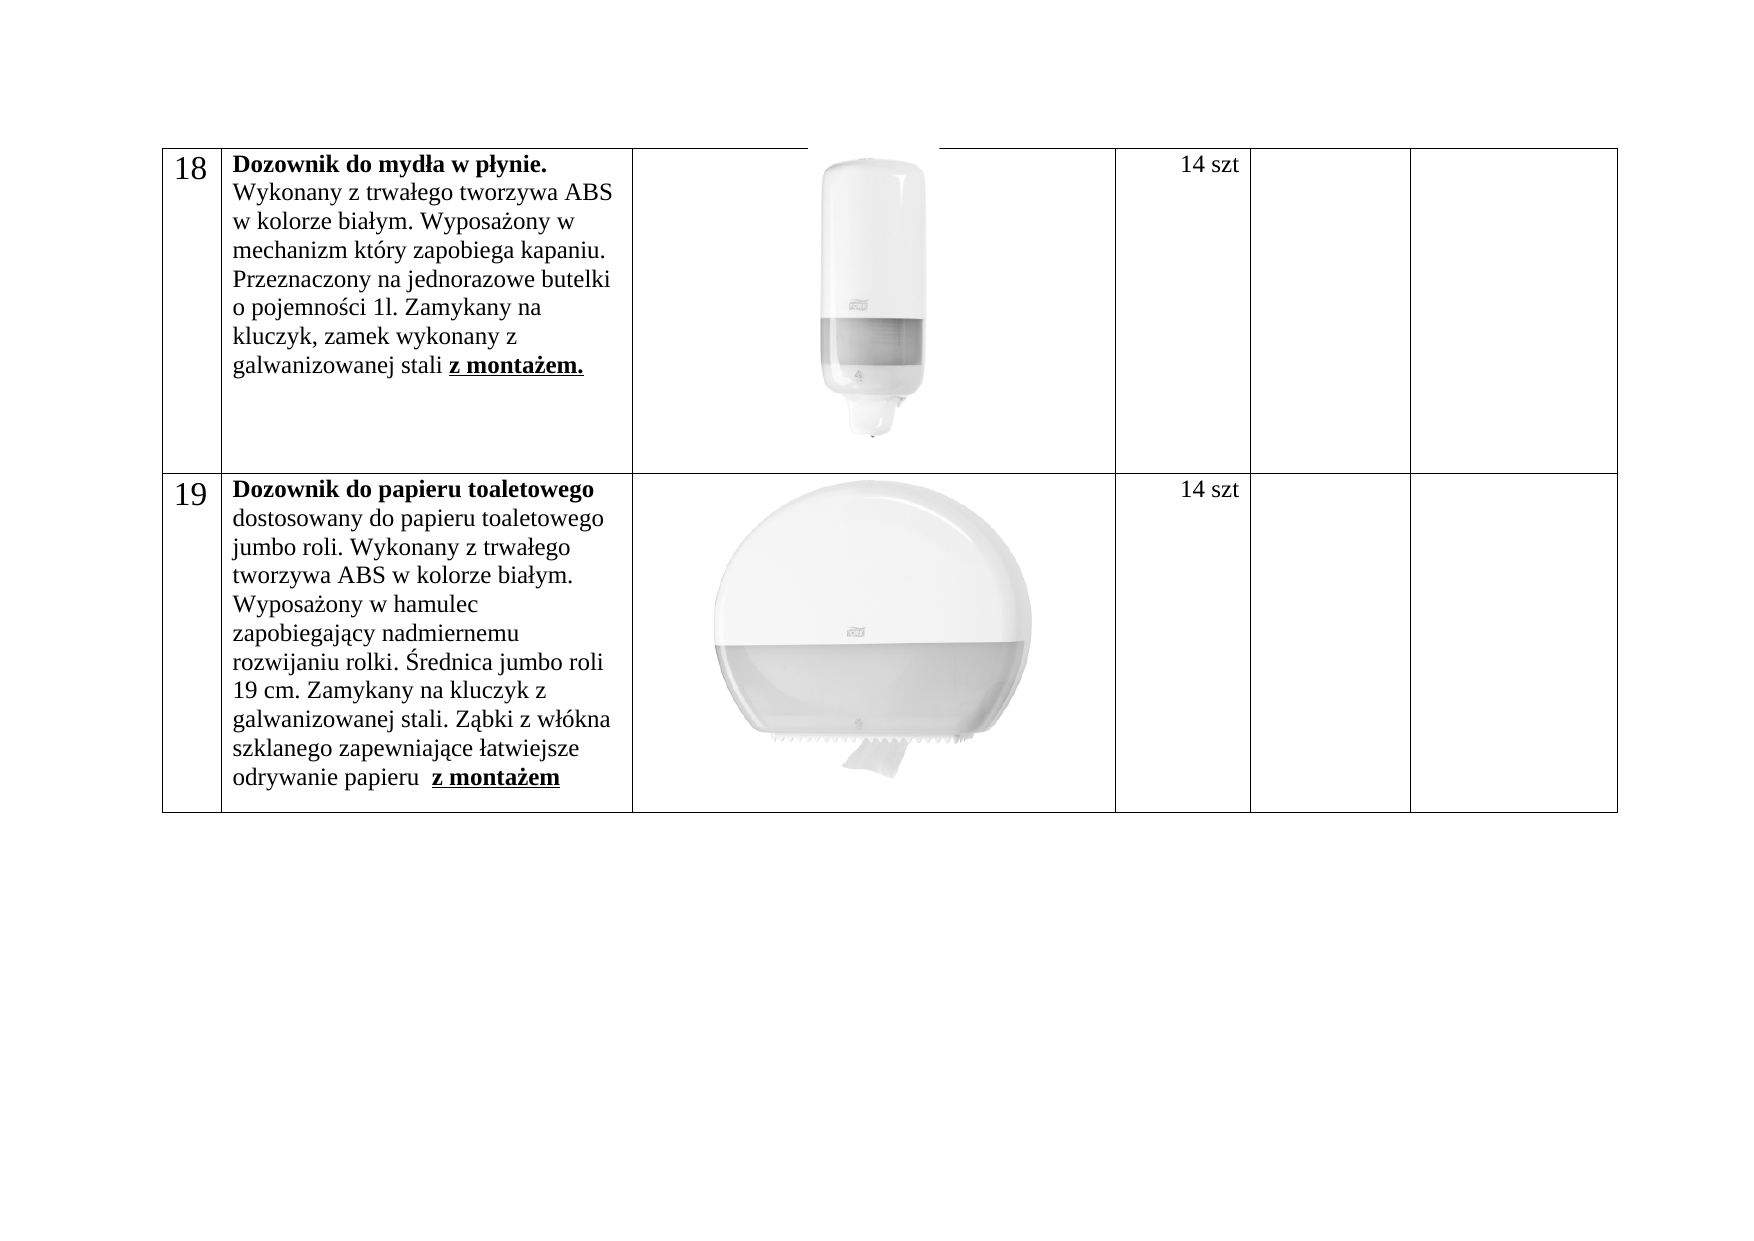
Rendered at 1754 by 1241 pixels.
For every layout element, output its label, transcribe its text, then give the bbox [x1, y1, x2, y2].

table_cell 18 [163, 149, 221, 473]
table_cell [1251, 149, 1410, 473]
picture [702, 474, 1045, 787]
table_cell Dozownik do papieru toaletowego dostosowany do papieru toaletowego jumbo roli. Wykonany z trwałego tworzywa ABS w kolorze białym. Wyposażony w hamulec zapobiegający nadmiernemu rozwijaniu rolki. Średnica jumbo roli 19 cm. Zamykany na kluczyk z galwanizowanej stali. Ząbki z włókna szklanego zapewniające łatwiejsze odrywanie papieru z montażem [222, 474, 632, 812]
table_cell [633, 149, 1115, 473]
table_cell 19 [163, 474, 221, 812]
picture [808, 148, 940, 449]
table_cell 14 szt [1116, 149, 1250, 473]
table_cell [1411, 474, 1617, 812]
table_cell Dozownik do mydła w płynie. Wykonany z trwałego tworzywa ABS w kolorze białym. Wyposażony w mechanizm który zapobiega kapaniu. Przeznaczony na jednorazowe butelki o pojemności 1l. Zamykany na kluczyk, zamek wykonany z galwanizowanej stali z montażem. [222, 149, 632, 473]
table_cell [1251, 474, 1410, 812]
table_cell [1411, 149, 1617, 473]
table_cell [633, 474, 1115, 812]
table_cell 14 szt [1116, 474, 1250, 812]
